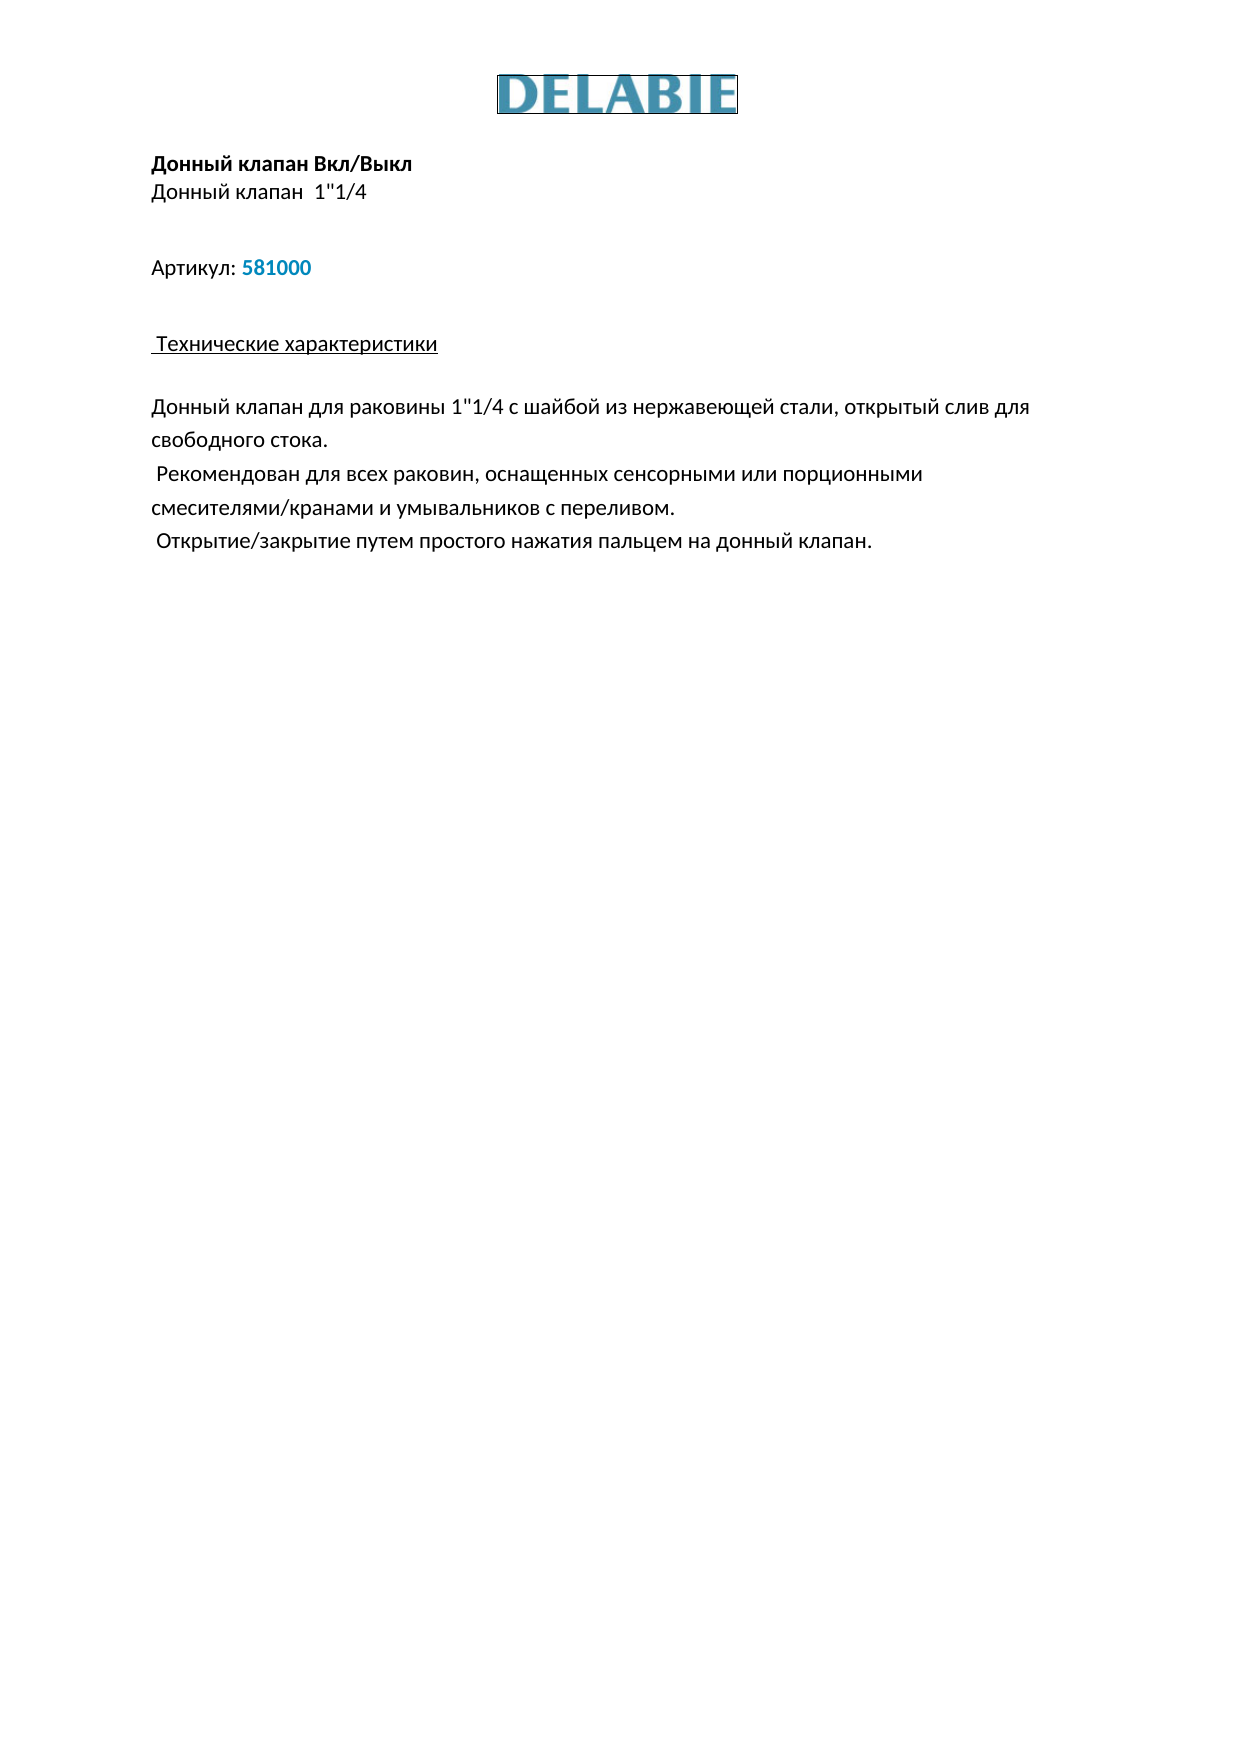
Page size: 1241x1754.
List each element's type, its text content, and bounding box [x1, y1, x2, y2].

text Донный клапан для раковины 1"1/4 с шайбой из нержавеющей стали, открытый слив для свободного стока. [151, 392, 1084, 453]
text Рекомендован для всех раковин, оснащенных сенсорными или порционными смесителями/кранами и умывальников с переливом. [151, 459, 1084, 521]
text Донный клапан Вкл/Выкл [151, 149, 1084, 177]
picture [498, 76, 737, 113]
text Артикул: 581000 [151, 253, 1084, 281]
text Технические характеристики [151, 329, 1084, 357]
text Донный клапан 1"1/4 [151, 177, 1084, 205]
text Открытие/закрытие путем простого нажатия пальцем на донный клапан. [151, 526, 1084, 554]
